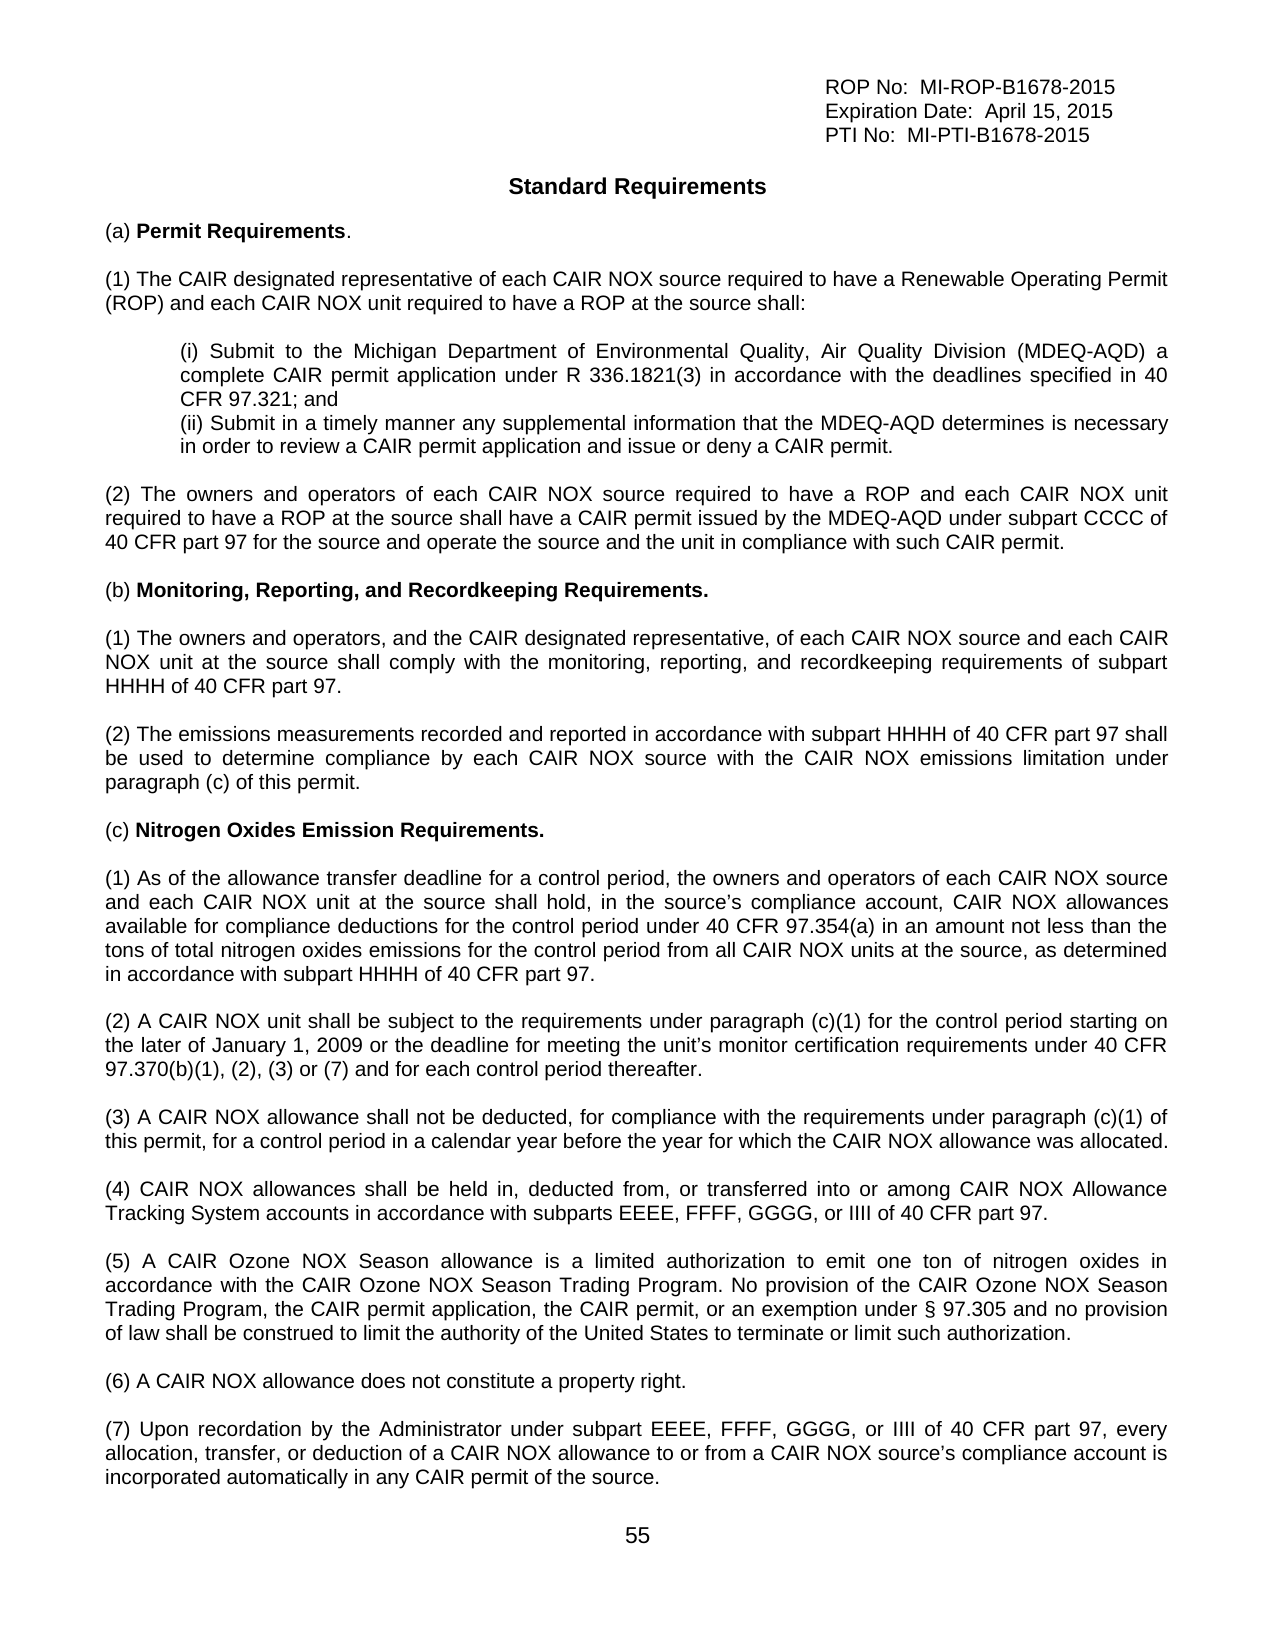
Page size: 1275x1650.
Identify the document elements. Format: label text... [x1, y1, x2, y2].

text (2) A CAIR NOX unit shall be subject to the requirements under paragraph (c)(1) for the control period starting on the later of January 1, 2009 or the deadline for meeting the unit’s monitor certification requirements under 40 CFR 97.370(b)(1), (2), (3) or (7) and for each control period thereafter. [105, 1009, 1170, 1081]
text (5) A CAIR Ozone NOX Season allowance is a limited authorization to emit one ton of nitrogen oxides in accordance with the CAIR Ozone NOX Season Trading Program. No provision of the CAIR Ozone NOX Season Trading Program, the CAIR permit application, the CAIR permit, or an exemption under § 97.305 and no provision of law shall be construed to limit the authority of the United States to terminate or limit such authorization. [105, 1249, 1170, 1345]
text (2) The owners and operators of each CAIR NOX source required to have a ROP and each CAIR NOX unit required to have a ROP at the source shall have a CAIR permit issued by the MDEQ-AQD under subpart CCCC of 40 CFR part 97 for the source and operate the source and the unit in compliance with such CAIR permit. [105, 482, 1170, 554]
text (b) Monitoring, Reporting, and Recordkeeping Requirements. [105, 578, 1170, 602]
text (ii) Submit in a timely manner any supplemental information that the MDEQ-AQD determines is necessary in order to review a CAIR permit application and issue or deny a CAIR permit. [180, 410, 1170, 458]
text (1) As of the allowance transfer deadline for a control period, the owners and operators of each CAIR NOX source and each CAIR NOX unit at the source shall hold, in the source’s compliance account, CAIR NOX allowances available for compliance deductions for the control period under 40 CFR 97.354(a) in an amount not less than the tons of total nitrogen oxides emissions for the control period from all CAIR NOX units at the source, as determined in accordance with subpart HHHH of 40 CFR part 97. [105, 866, 1170, 985]
text (6) A CAIR NOX allowance does not constitute a property right. [105, 1369, 1170, 1393]
text (2) The emissions measurements recorded and reported in accordance with subpart HHHH of 40 CFR part 97 shall be used to determine compliance by each CAIR NOX source with the CAIR NOX emissions limitation under paragraph (c) of this permit. [105, 722, 1170, 794]
text (1) The owners and operators, and the CAIR designated representative, of each CAIR NOX source and each CAIR NOX unit at the source shall comply with the monitoring, reporting, and recordkeeping requirements of subpart HHHH of 40 CFR part 97. [105, 626, 1170, 698]
text (3) A CAIR NOX allowance shall not be deducted, for compliance with the requirements under paragraph (c)(1) of this permit, for a control period in a calendar year before the year for which the CAIR NOX allowance was allocated. [105, 1105, 1170, 1153]
text (7) Upon recordation by the Administrator under subpart EEEE, FFFF, GGGG, or IIII of 40 CFR part 97, every allocation, transfer, or deduction of a CAIR NOX allowance to or from a CAIR NOX source’s compliance account is incorporated automatically in any CAIR permit of the source. [105, 1417, 1170, 1488]
text (1) The CAIR designated representative of each CAIR NOX source required to have a Renewable Operating Permit (ROP) and each CAIR NOX unit required to have a ROP at the source shall: [105, 267, 1170, 314]
text (i) Submit to the Michigan Department of Environmental Quality, Air Quality Division (MDEQ-AQD) a complete CAIR permit application under R 336.1821(3) in accordance with the deadlines specified in 40 CFR 97.321; and [180, 338, 1170, 410]
text Standard Requirements [105, 173, 1170, 199]
text (a) Permit Requirements. [105, 219, 1170, 243]
text (4) CAIR NOX allowances shall be held in, deducted from, or transferred into or among CAIR NOX Allowance Tracking System accounts in accordance with subparts EEEE, FFFF, GGGG, or IIII of 40 CFR part 97. [105, 1177, 1170, 1225]
text (c) Nitrogen Oxides Emission Requirements. [105, 818, 1170, 842]
